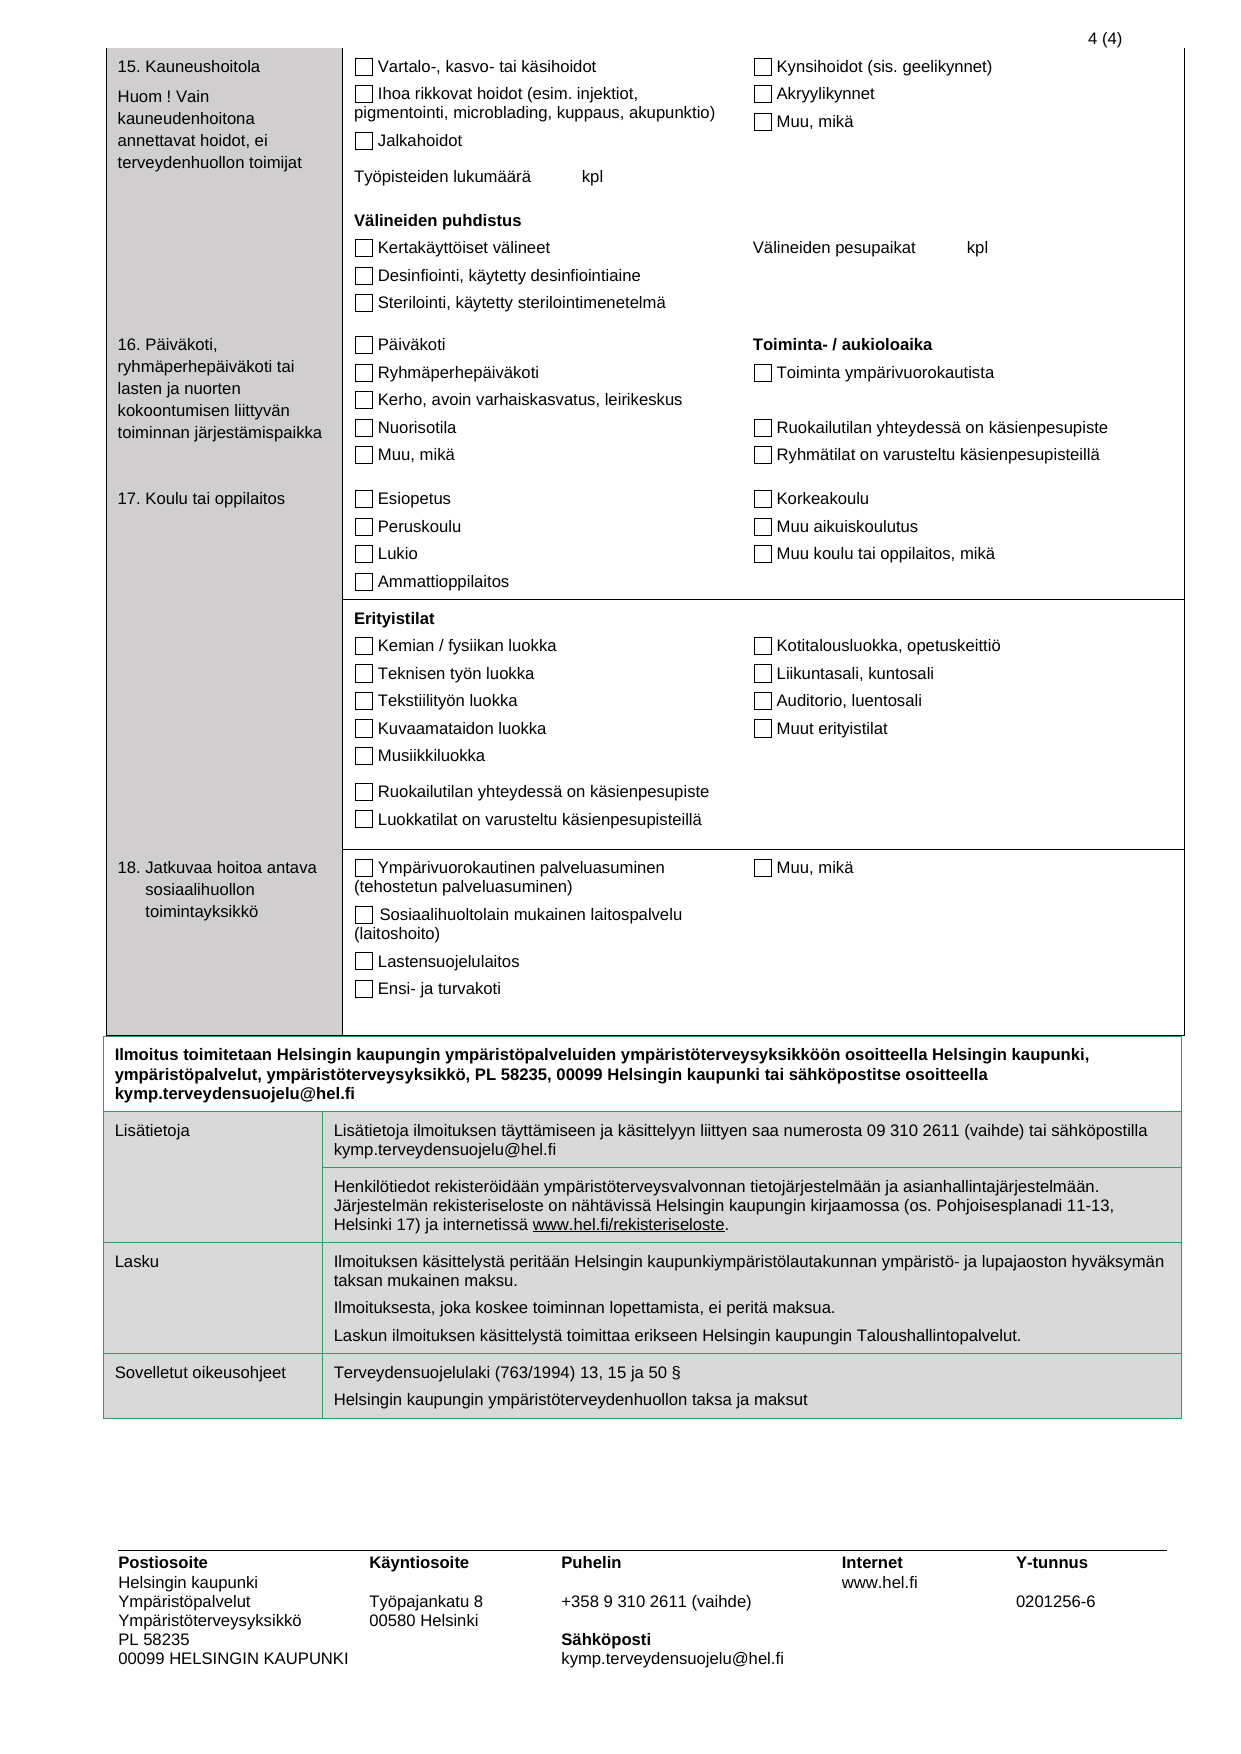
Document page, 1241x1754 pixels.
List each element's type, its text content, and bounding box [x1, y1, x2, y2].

table_cell Sovelletut oikeusohjeet [104, 1354, 322, 1418]
table_cell Lisätietoja ilmoituksen täyttämiseen ja käsittelyyn liittyen saa numerosta 09 310 2611 (vaihde) tai sähköpostilla kymp.terveydensuojelu@hel.fi [323, 1112, 1181, 1167]
table_cell Kynsihoidot (sis. geelikynnet) Akryylikynnet Muu, mikä [741, 48, 1184, 202]
table_cell Päiväkoti Ryhmäperhepäiväkoti Kerho, avoin varhaiskasvatus, leirikeskus Nuorisotila Muu, mikä [343, 327, 741, 481]
table_cell 18. Jatkuvaa hoitoa antava sosiaalihuollon toimintayksikkö [107, 849, 342, 1035]
table_cell Välineiden pesupaikat kpl [741, 203, 1184, 327]
table_cell Muu, mikä [741, 850, 1184, 1035]
table_cell Välineiden puhdistus Kertakäyttöiset välineet Desinfiointi, käytetty desinfiointiaine Sterilointi, käytetty sterilointimenetelmä [343, 203, 741, 327]
table_cell 17. Koulu tai oppilaitos [107, 481, 342, 849]
table_cell Ympärivuorokautinen palveluasuminen (tehostetun palveluasuminen) Sosiaalihuoltolain mukainen laitospalvelu (laitoshoito) Lastensuojelulaitos Ensi- ja turvakoti [343, 850, 741, 1035]
table_cell Korkeakoulu Muu aikuiskoulutus Muu koulu tai oppilaitos, mikä [741, 481, 1184, 599]
table_cell Vartalo-, kasvo- tai käsihoidot Ihoa rikkovat hoidot (esim. injektiot, pigmentointi, microblading, kuppaus, akupunktio) Jalkahoidot Työpisteiden lukumäärä kpl [343, 48, 741, 202]
table_cell Lasku [104, 1243, 322, 1353]
table_header Ilmoitus toimitetaan Helsingin kaupungin ympäristöpalveluiden ympäristöterveysyksikköön osoitteella Helsingin kaupunki, ympäristöpalvelut, ympäristöterveysyksikkö, PL 58235, 00099 Helsingin kaupunki tai sähköpostitse osoitteella kymp.terveydensuojelu@hel.fi [104, 1037, 1181, 1111]
table_cell 15. Kauneushoitola Huom ! Vain kauneudenhoitona annettavat hoidot, ei terveydenhuollon toimijat [107, 48, 342, 327]
table_cell Terveydensuojelulaki (763/1994) 13, 15 ja 50 § Helsingin kaupungin ympäristöterveydenhuollon taksa ja maksut [323, 1354, 1181, 1418]
table_cell Erityistilat Kemian / fysiikan luokka Teknisen työn luokka Tekstiilityön luokka Kuvaamataidon luokka Musiikkiluokka Ruokailutilan yhteydessä on käsienpesupiste Luokkatilat on varusteltu käsienpesupisteillä [343, 600, 741, 849]
table_cell Toiminta- / aukioloaika Toiminta ympärivuorokautista Ruokailutilan yhteydessä on käsienpesupiste Ryhmätilat on varusteltu käsienpesupisteillä [741, 327, 1184, 481]
table_cell Henkilötiedot rekisteröidään ympäristöterveysvalvonnan tietojärjestelmään ja asianhallintajärjestelmään. Järjestelmän rekisteriseloste on nähtävissä Helsingin kaupungin kirjaamossa (os. Pohjoisesplanadi 11-13, Helsinki 17) ja internetissä www.hel.fi/rekisteriseloste. [323, 1168, 1181, 1242]
table_cell Esiopetus Peruskoulu Lukio Ammattioppilaitos [343, 481, 741, 599]
table_cell Kotitalousluokka, opetuskeittiö Liikuntasali, kuntosali Auditorio, luentosali Muut erityistilat [741, 600, 1184, 849]
table_cell Lisätietoja [104, 1112, 322, 1242]
table_cell 16. Päiväkoti, ryhmäperhepäiväkoti tai lasten ja nuorten kokoontumisen liittyvän toiminnan järjestämispaikka [107, 327, 342, 481]
table_cell Ilmoituksen käsittelystä peritään Helsingin kaupunkiympäristölautakunnan ympäristö- ja lupajaoston hyväksymän taksan mukainen maksu. Ilmoituksesta, joka koskee toiminnan lopettamista, ei peritä maksua. Laskun ilmoituksen käsittelystä toimittaa erikseen Helsingin kaupungin Taloushallintopalvelut. [323, 1243, 1181, 1353]
